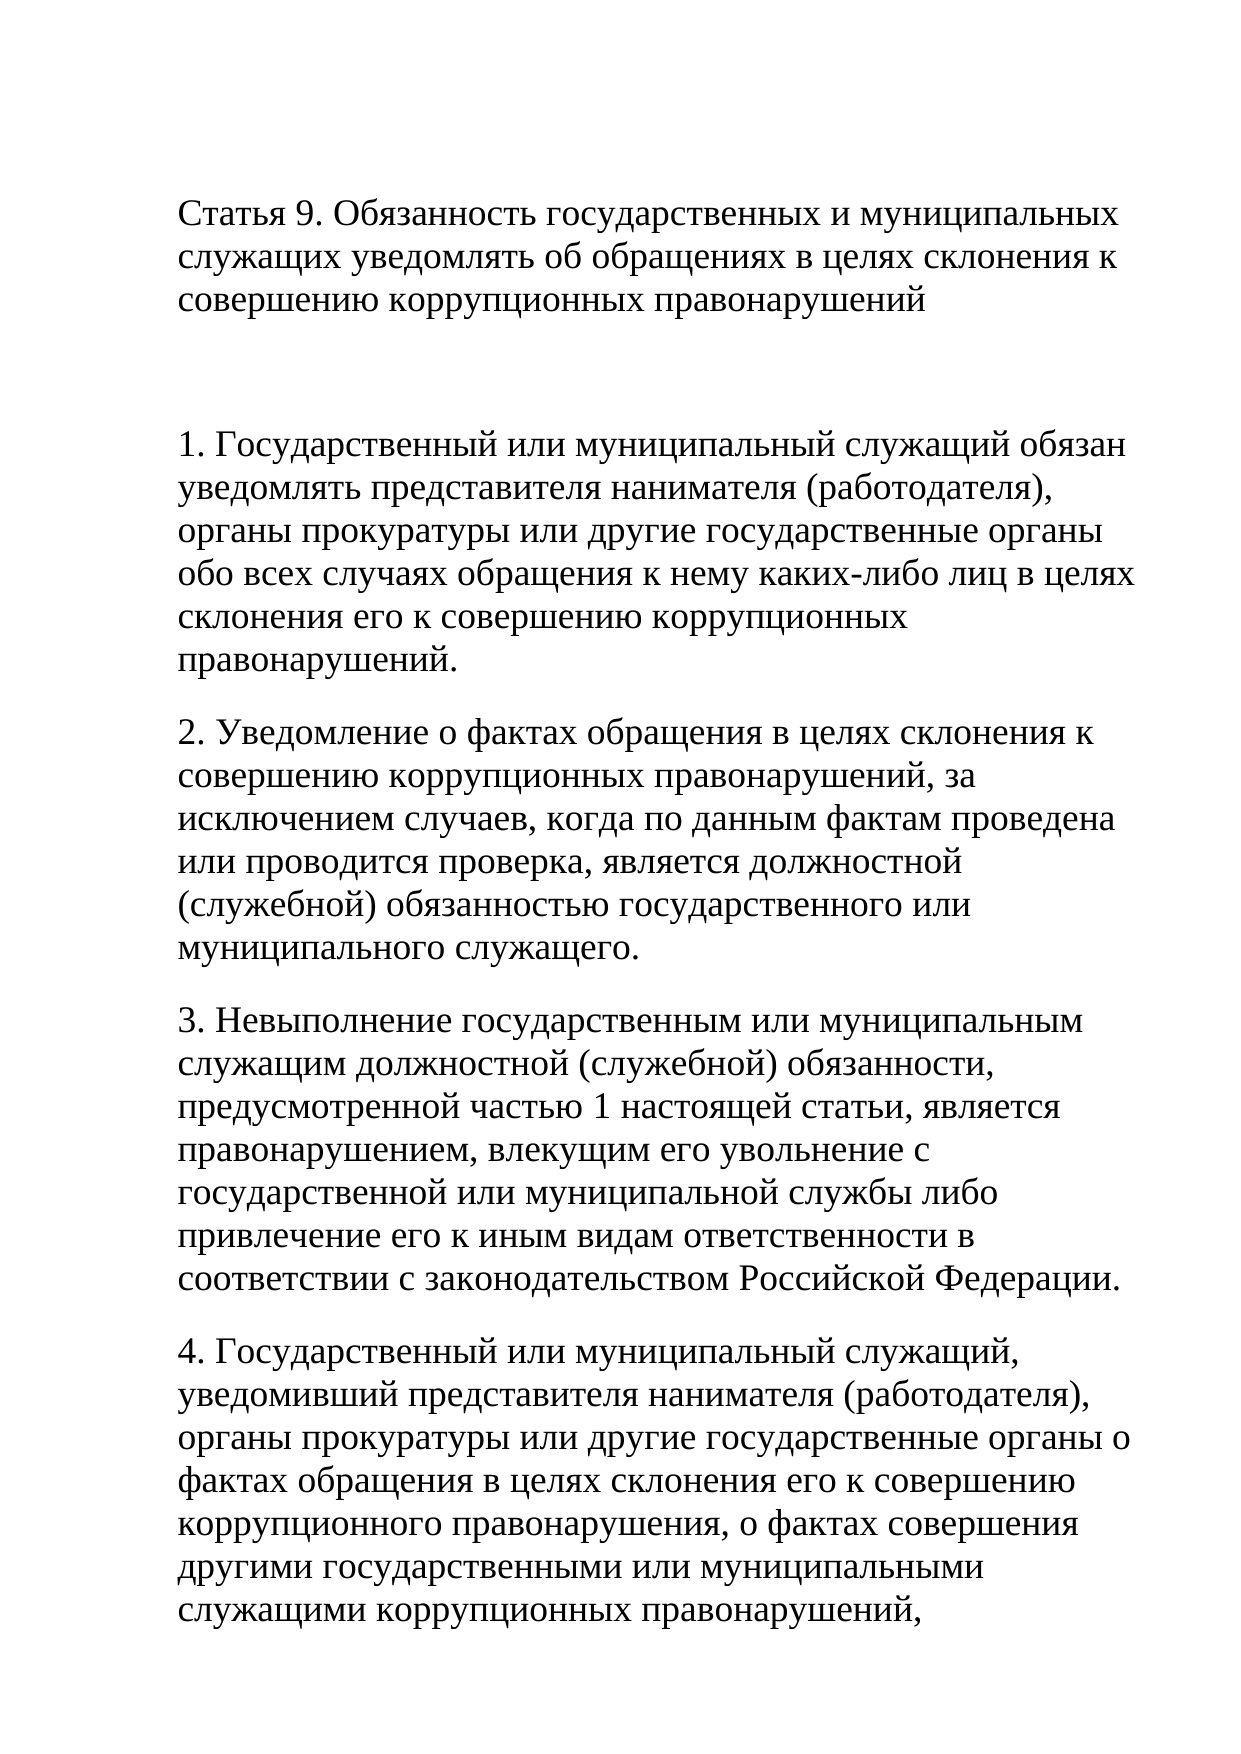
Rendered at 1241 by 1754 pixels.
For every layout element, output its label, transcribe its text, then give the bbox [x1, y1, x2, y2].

text 1. Государственный или муниципальный служащий обязан уведомлять представителя нанимателя (работодателя), органы прокуратуры или другие государственные органы обо всех случаях обращения к нему каких-либо лиц в целях склонения его к совершению коррупционных правонарушений. [177, 421, 1152, 680]
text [177, 1328, 1152, 1630]
text Статья 9. Обязанность государственных и муниципальных служащих уведомлять об обращениях в целях склонения к совершению коррупционных правонарушений [177, 190, 1152, 320]
text 2. Уведомление о фактах обращения в целях склонения к совершению коррупционных правонарушений, за исключением случаев, когда по данным фактам проведена или проводится проверка, является должностной (служебной) обязанностью государственного или муниципального служащего. [177, 709, 1152, 968]
text 3. Невыполнение государственным или муниципальным служащим должностной (служебной) обязанности, предусмотренной частью 1 настоящей статьи, является правонарушением, влекущим его увольнение с государственной или муниципальной службы либо привлечение его к иным видам ответственности в соответствии с законодательством Российской Федерации. [177, 997, 1152, 1299]
